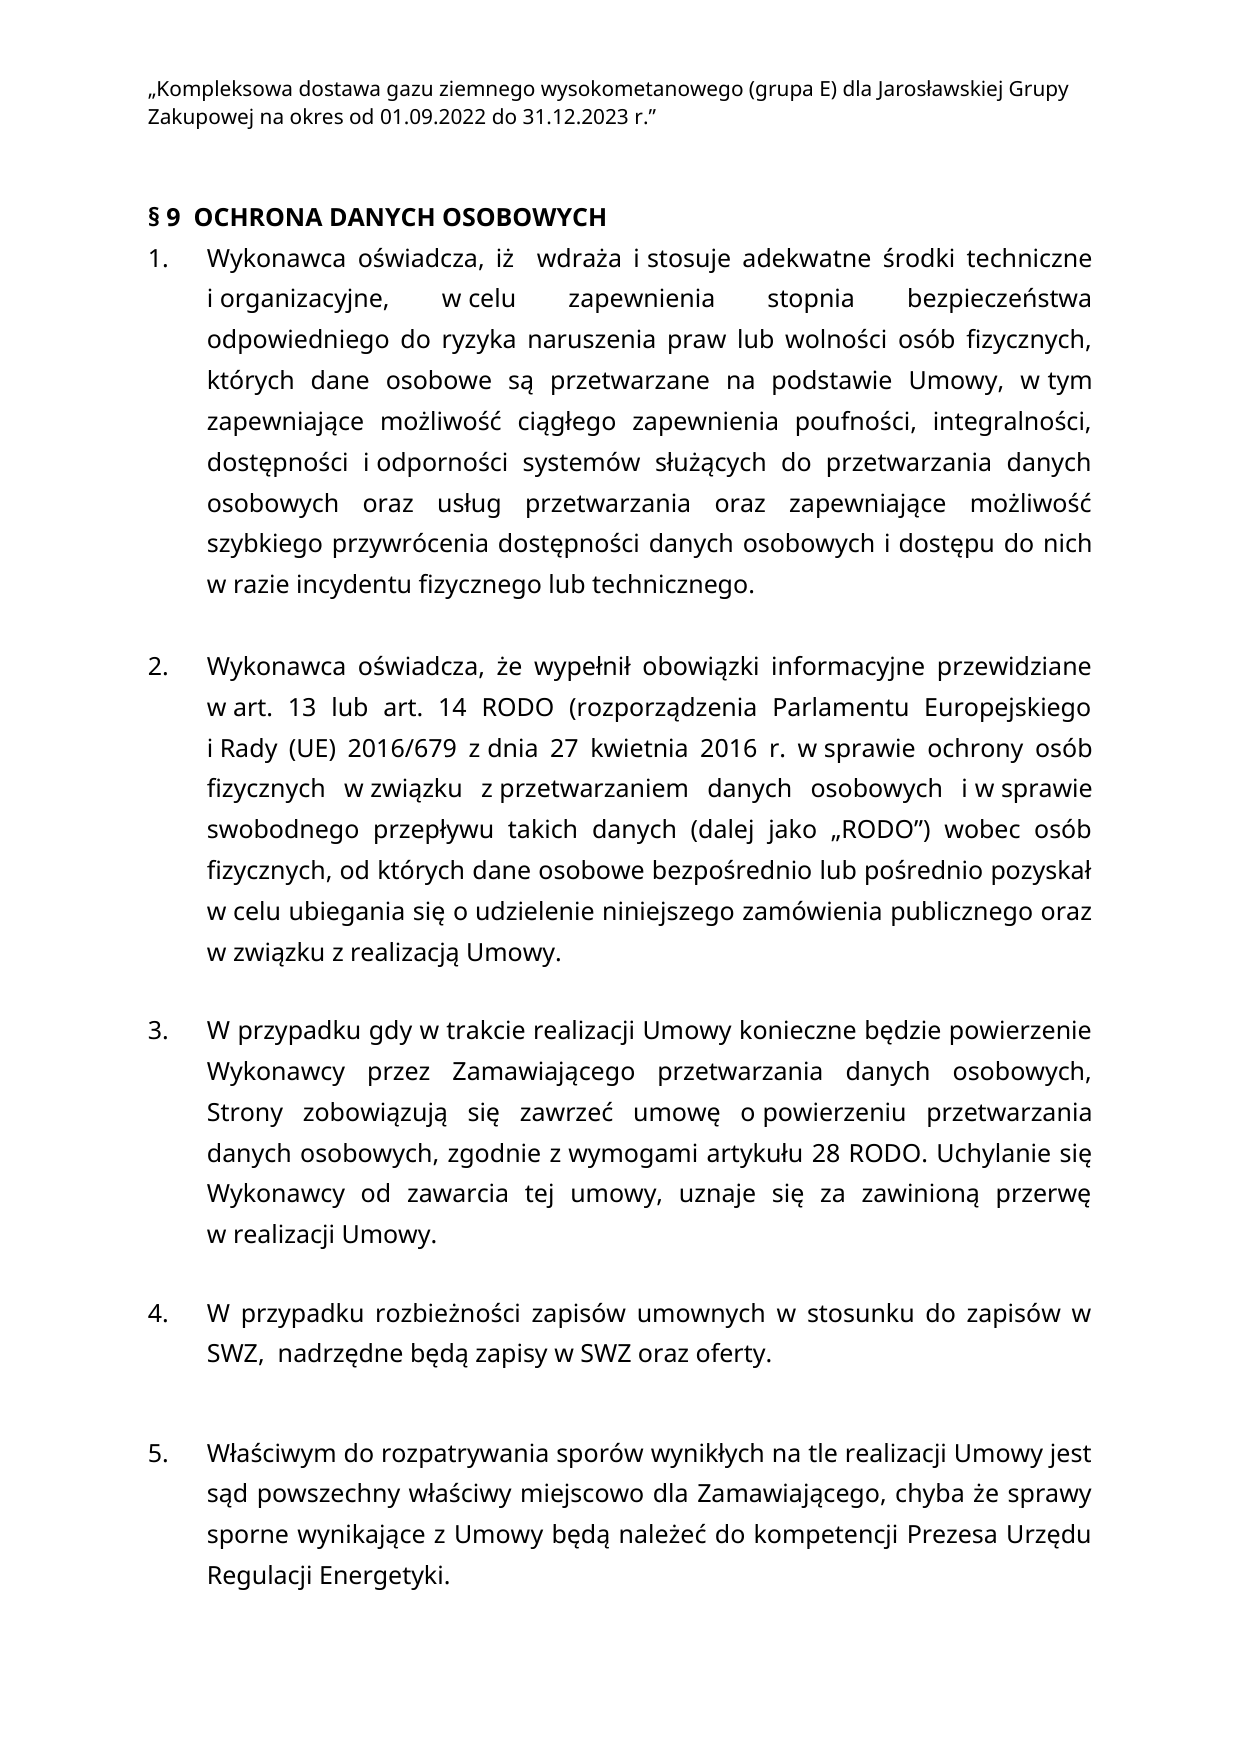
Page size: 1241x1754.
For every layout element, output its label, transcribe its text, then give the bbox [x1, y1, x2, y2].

text § 9 OCHRONA DANYCH OSOBOWYCH [148, 199, 1093, 233]
list W przypadku gdy w trakcie realizacji Umowy konieczne będzie powierzenie Wykonawcy przez Zamawiającego przetwarzania danych osobowych, Strony zobowiązują się zawrzeć umowę o powierzeniu przetwarzania danych osobowych, zgodnie z wymogami artykułu 28 RODO. Uchylanie się Wykonawcy od zawarcia tej umowy, uznaje się za zawinioną przerwę w realizacji Umowy. [148, 1013, 1093, 1251]
list Właściwym do rozpatrywania sporów wynikłych na tle realizacji Umowy jest sąd powszechny właściwy miejscowo dla Zamawiającego, chyba że sprawy sporne wynikające z Umowy będą należeć do kompetencji Prezesa Urzędu Regulacji Energetyki. [148, 1435, 1093, 1592]
list W przypadku rozbieżności zapisów umownych w stosunku do zapisów w SWZ, nadrzędne będą zapisy w SWZ oraz oferty. [148, 1295, 1093, 1370]
list Wykonawca oświadcza, iż wdraża i stosuje adekwatne środki techniczne i organizacyjne, w celu zapewnienia stopnia bezpieczeństwa odpowiedniego do ryzyka naruszenia praw lub wolności osób fizycznych, których dane osobowe są przetwarzane na podstawie Umowy, w tym zapewniające możliwość ciągłego zapewnienia poufności, integralności, dostępności i odporności systemów służących do przetwarzania danych osobowych oraz usług przetwarzania oraz zapewniające możliwość szybkiego przywrócenia dostępności danych osobowych i dostępu do nich w razie incydentu fizycznego lub technicznego. [148, 240, 1093, 601]
list Wykonawca oświadcza, że wypełnił obowiązki informacyjne przewidziane w art. 13 lub art. 14 RODO (rozporządzenia Parlamentu Europejskiego i Rady (UE) 2016/679 z dnia 27 kwietnia 2016 r. w sprawie ochrony osób fizycznych w związku z przetwarzaniem danych osobowych i w sprawie swobodnego przepływu takich danych (dalej jako „RODO”) wobec osób fizycznych, od których dane osobowe bezpośrednio lub pośrednio pozyskał w celu ubiegania się o udzielenie niniejszego zamówienia publicznego oraz w związku z realizacją Umowy. [148, 649, 1093, 968]
